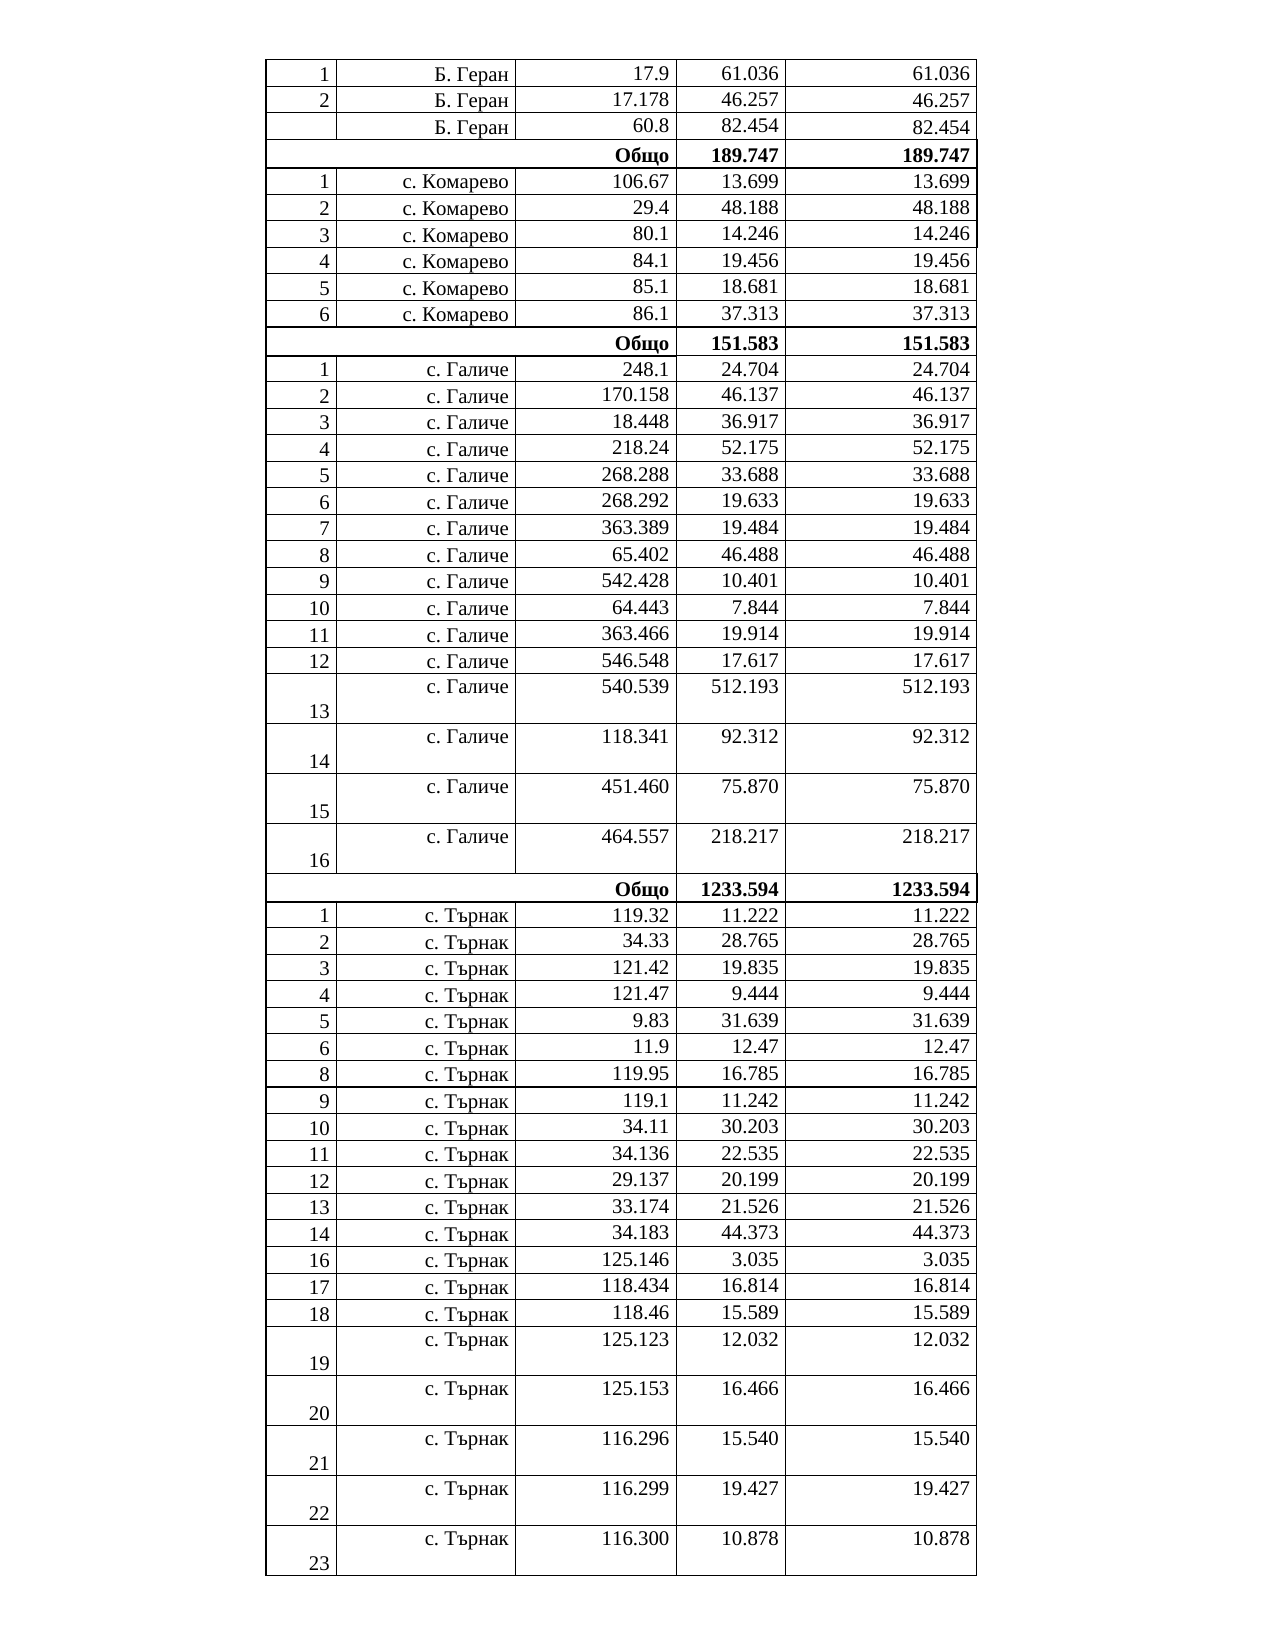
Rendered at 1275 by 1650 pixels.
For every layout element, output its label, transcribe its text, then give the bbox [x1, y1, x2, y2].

table_cell 9.444 [677, 981, 785, 1007]
table_cell 542.428 [516, 568, 676, 593]
table_cell с. Галиче [337, 382, 515, 408]
table_cell 19.484 [677, 515, 785, 540]
table_cell 12.47 [786, 1034, 976, 1060]
table_cell 118.46 [516, 1300, 676, 1326]
table_cell 16.814 [786, 1274, 976, 1299]
table_cell 11 [267, 1141, 336, 1166]
table_cell с. Галиче [337, 648, 515, 673]
table_cell 16.814 [677, 1274, 785, 1299]
table_cell 218.217 [786, 824, 976, 872]
table_cell 218.217 [677, 824, 785, 872]
table_cell 8 [267, 1061, 336, 1086]
table_cell 1 [267, 60, 336, 86]
table_cell 31.639 [677, 1008, 785, 1033]
table_cell с. Търнак [337, 1008, 515, 1033]
table_cell 121.47 [516, 981, 676, 1007]
table_cell 125.153 [516, 1376, 676, 1425]
table_cell 12 [267, 1167, 336, 1193]
table_cell 6 [267, 1034, 336, 1060]
table_cell с. Галиче [337, 621, 515, 647]
table_cell 34.183 [516, 1220, 676, 1246]
table_cell 451.460 [516, 774, 676, 823]
table_cell 2 [267, 382, 336, 408]
table_cell с. Търнак [337, 928, 515, 954]
table_cell Общо [267, 140, 676, 167]
table_cell 13 [267, 674, 336, 723]
table_cell 151.583 [786, 328, 976, 354]
table_cell 85.1 [516, 274, 676, 300]
table_cell 64.443 [516, 595, 676, 620]
table_cell 48.188 [677, 195, 785, 220]
table_cell 19.633 [786, 488, 976, 514]
table_cell 36.917 [786, 409, 976, 434]
table_cell 19.835 [677, 955, 785, 980]
table_cell 15.540 [786, 1426, 976, 1475]
table_cell с. Търнак [337, 1194, 515, 1219]
table_cell 1 [267, 357, 336, 381]
table_cell 19.914 [677, 621, 785, 647]
table_cell 16 [267, 824, 336, 872]
table_cell 18.681 [786, 274, 976, 300]
table_cell Б. Геран [337, 87, 515, 112]
table_cell 14.246 [786, 221, 976, 247]
table_cell 3 [267, 409, 336, 434]
table_cell 34.136 [516, 1141, 676, 1166]
table_cell с. Комарево [337, 169, 515, 193]
table_cell 37.313 [677, 301, 785, 326]
table_cell 125.146 [516, 1247, 676, 1272]
table_cell 5 [267, 1008, 336, 1033]
table_cell 16.466 [677, 1376, 785, 1425]
table_cell 46.488 [677, 541, 785, 567]
table_cell 34.11 [516, 1114, 676, 1139]
table_cell 10 [267, 1114, 336, 1139]
table_cell 22.535 [786, 1141, 976, 1166]
table_cell 151.583 [677, 328, 785, 354]
table_cell 12.47 [677, 1034, 785, 1060]
table_cell 512.193 [677, 674, 785, 723]
table_cell 21.526 [786, 1194, 976, 1219]
table_cell 6 [267, 488, 336, 514]
table_cell с. Комарево [337, 221, 515, 247]
table_cell с. Търнак [337, 1300, 515, 1326]
table_cell с. Търнак [337, 1220, 515, 1246]
table_cell 86.1 [516, 301, 676, 326]
table_cell 19.427 [786, 1476, 976, 1525]
table_cell 82.454 [677, 113, 785, 139]
table_cell 33.688 [677, 462, 785, 487]
table_cell 17.617 [677, 648, 785, 673]
table_cell с. Галиче [337, 409, 515, 434]
table_cell Б. Геран [337, 113, 515, 139]
table_cell 119.95 [516, 1061, 676, 1086]
table_cell 19.456 [786, 248, 976, 273]
table_cell 248.1 [516, 357, 676, 381]
table_cell 20 [267, 1376, 336, 1425]
table_cell 3 [267, 955, 336, 980]
table_cell с. Галиче [337, 515, 515, 540]
table_cell 21 [267, 1426, 336, 1475]
table_cell 36.917 [677, 409, 785, 434]
table_cell 118.434 [516, 1274, 676, 1299]
table_cell 546.548 [516, 648, 676, 673]
table_cell 14 [267, 724, 336, 773]
table_cell 363.466 [516, 621, 676, 647]
table_cell 1 [267, 903, 336, 927]
table_cell 7.844 [786, 595, 976, 620]
table_cell с. Галиче [337, 595, 515, 620]
table_cell 4 [267, 435, 336, 461]
table_cell с. Търнак [337, 1526, 515, 1574]
table_cell 1233.594 [677, 874, 785, 901]
table_cell 125.123 [516, 1327, 676, 1375]
table_cell с. Търнак [337, 955, 515, 980]
table_cell 15.589 [786, 1300, 976, 1326]
table_cell 19.633 [677, 488, 785, 514]
table_cell 16.466 [786, 1376, 976, 1425]
table_cell 46.257 [677, 87, 785, 112]
table_cell 106.67 [516, 169, 676, 193]
table_cell 9 [267, 568, 336, 593]
table_cell 75.870 [677, 774, 785, 823]
table_cell с. Търнак [337, 981, 515, 1007]
table_cell 119.1 [516, 1088, 676, 1113]
table_cell 3.035 [677, 1247, 785, 1272]
table_cell 61.036 [786, 60, 976, 86]
table_cell 512.193 [786, 674, 976, 723]
table_cell с. Галиче [337, 488, 515, 514]
table_cell 8 [267, 541, 336, 567]
table_cell 22 [267, 1476, 336, 1525]
table_cell 12 [267, 648, 336, 673]
table_cell 18.681 [677, 274, 785, 300]
table_cell 33.174 [516, 1194, 676, 1219]
table_cell 30.203 [786, 1114, 976, 1139]
table_cell 10.401 [677, 568, 785, 593]
table_cell 170.158 [516, 382, 676, 408]
table_cell 9.444 [786, 981, 976, 1007]
table_cell 218.24 [516, 435, 676, 461]
table_cell 29.4 [516, 195, 676, 220]
table_cell с. Търнак [337, 1476, 515, 1525]
table_cell 1 [267, 169, 336, 193]
table_cell 11 [267, 621, 336, 647]
table_cell 13 [267, 1194, 336, 1219]
table_cell 10.878 [677, 1526, 785, 1574]
table_cell с. Търнак [337, 1274, 515, 1299]
table_cell Общо [267, 328, 676, 354]
table_cell 28.765 [677, 928, 785, 954]
table_cell 84.1 [516, 248, 676, 273]
table_cell 119.32 [516, 903, 676, 927]
table_cell 19.914 [786, 621, 976, 647]
table_cell 5 [267, 274, 336, 300]
table_cell 16.785 [786, 1061, 976, 1086]
table_cell 24.704 [786, 356, 976, 381]
table_cell 2 [267, 195, 336, 220]
table_cell 13.699 [677, 169, 785, 193]
table_cell 2 [267, 87, 336, 112]
table_cell 29.137 [516, 1167, 676, 1193]
table_cell 4 [267, 981, 336, 1007]
table_cell 11.242 [677, 1088, 785, 1113]
table_cell с. Галиче [337, 674, 515, 723]
table_cell 92.312 [786, 724, 976, 773]
table_cell 61.036 [677, 60, 785, 86]
table_cell 10.401 [786, 568, 976, 593]
table_cell с. Търнак [337, 1061, 515, 1086]
table_cell 46.137 [677, 382, 785, 408]
table_cell 5 [267, 462, 336, 487]
table_cell с. Търнак [337, 1141, 515, 1166]
table_cell 363.389 [516, 515, 676, 540]
table_cell 268.288 [516, 462, 676, 487]
table_cell с. Търнак [337, 1376, 515, 1425]
table_cell 19.456 [677, 248, 785, 273]
table_cell 75.870 [786, 774, 976, 823]
table_cell 16 [267, 1247, 336, 1272]
table_cell с. Търнак [337, 1088, 515, 1113]
table_cell с. Комарево [337, 274, 515, 300]
table_cell Общо [267, 874, 676, 901]
table_cell с. Галиче [337, 357, 515, 381]
table_cell 12.032 [786, 1327, 976, 1375]
table_cell с. Търнак [337, 1114, 515, 1139]
table_cell 17.9 [516, 60, 676, 86]
table_cell 19.835 [786, 955, 976, 980]
table_cell с. Търнак [337, 1167, 515, 1193]
table_cell с. Комарево [337, 248, 515, 273]
table_cell 80.1 [516, 221, 676, 247]
table_cell 23 [267, 1526, 336, 1574]
table_cell с. Галиче [337, 541, 515, 567]
table_cell 46.488 [786, 541, 976, 567]
table_cell 48.188 [786, 195, 976, 220]
table_cell 7.844 [677, 595, 785, 620]
table_cell 15.589 [677, 1300, 785, 1326]
table_cell 9.83 [516, 1008, 676, 1033]
table_cell 65.402 [516, 541, 676, 567]
table_cell 46.137 [786, 382, 976, 408]
table_cell 116.299 [516, 1476, 676, 1525]
table_cell 17.617 [786, 648, 976, 673]
table_cell 33.688 [786, 462, 976, 487]
table_cell с. Търнак [337, 1247, 515, 1272]
table_cell с. Комарево [337, 301, 515, 326]
table_cell 31.639 [786, 1008, 976, 1033]
table_cell 19 [267, 1327, 336, 1375]
table_cell с. Галиче [337, 774, 515, 823]
table_cell 12.032 [677, 1327, 785, 1375]
table_cell с. Търнак [337, 903, 515, 927]
table_cell 18.448 [516, 409, 676, 434]
table_cell 13.699 [786, 169, 976, 193]
table_cell с. Комарево [337, 195, 515, 220]
table_cell 19.427 [677, 1476, 785, 1525]
table_cell с. Галиче [337, 462, 515, 487]
table_cell 17.178 [516, 87, 676, 112]
table_cell с. Галиче [337, 435, 515, 461]
table_cell 46.257 [786, 87, 976, 112]
table_cell 11.222 [677, 903, 785, 927]
table_cell 14 [267, 1220, 336, 1246]
table_cell 1233.594 [786, 874, 976, 901]
table_cell 52.175 [786, 435, 976, 461]
table_cell 34.33 [516, 928, 676, 954]
table_cell с. Търнак [337, 1426, 515, 1475]
table_cell 3 [267, 221, 336, 247]
table_cell 22.535 [677, 1141, 785, 1166]
table_cell с. Галиче [337, 568, 515, 593]
table_cell 11.242 [786, 1088, 976, 1113]
table_cell [267, 113, 336, 139]
table_cell 20.199 [786, 1167, 976, 1193]
table_cell 60.8 [516, 113, 676, 139]
table_cell Б. Геран [337, 60, 515, 86]
table_cell 11.9 [516, 1034, 676, 1060]
table_cell 28.765 [786, 928, 976, 954]
table_cell 44.373 [677, 1220, 785, 1246]
table_cell 3.035 [786, 1247, 976, 1272]
table_cell 30.203 [677, 1114, 785, 1139]
table_cell 52.175 [677, 435, 785, 461]
table_cell 4 [267, 248, 336, 273]
table_cell 15.540 [677, 1426, 785, 1475]
table_cell 268.292 [516, 488, 676, 514]
table_cell 121.42 [516, 955, 676, 980]
table_cell 116.300 [516, 1526, 676, 1574]
table_cell 92.312 [677, 724, 785, 773]
table_cell 118.341 [516, 724, 676, 773]
table_cell с. Галиче [337, 724, 515, 773]
table_cell 24.704 [677, 356, 785, 381]
table_cell с. Търнак [337, 1034, 515, 1060]
table_cell 10.878 [786, 1526, 976, 1574]
table_cell 116.296 [516, 1426, 676, 1475]
table_cell 82.454 [786, 113, 976, 139]
table_cell 15 [267, 774, 336, 823]
table_cell 10 [267, 595, 336, 620]
table_cell 44.373 [786, 1220, 976, 1246]
table_cell 21.526 [677, 1194, 785, 1219]
table_cell 37.313 [786, 301, 976, 326]
table_cell 20.199 [677, 1167, 785, 1193]
table_cell 540.539 [516, 674, 676, 723]
table_cell 19.484 [786, 515, 976, 540]
table_cell 16.785 [677, 1061, 785, 1086]
table_cell 11.222 [786, 903, 976, 927]
table_cell 7 [267, 515, 336, 540]
table_cell 14.246 [677, 221, 785, 247]
table_cell с. Търнак [337, 1327, 515, 1375]
table_cell 189.747 [677, 140, 785, 167]
table_cell 464.557 [516, 824, 676, 872]
table_cell 6 [267, 301, 336, 326]
table_cell с. Галиче [337, 824, 515, 872]
table_cell 9 [267, 1088, 336, 1113]
table_cell 189.747 [786, 140, 976, 167]
table_cell 18 [267, 1300, 336, 1326]
table_cell 17 [267, 1274, 336, 1299]
table_cell 2 [267, 928, 336, 954]
